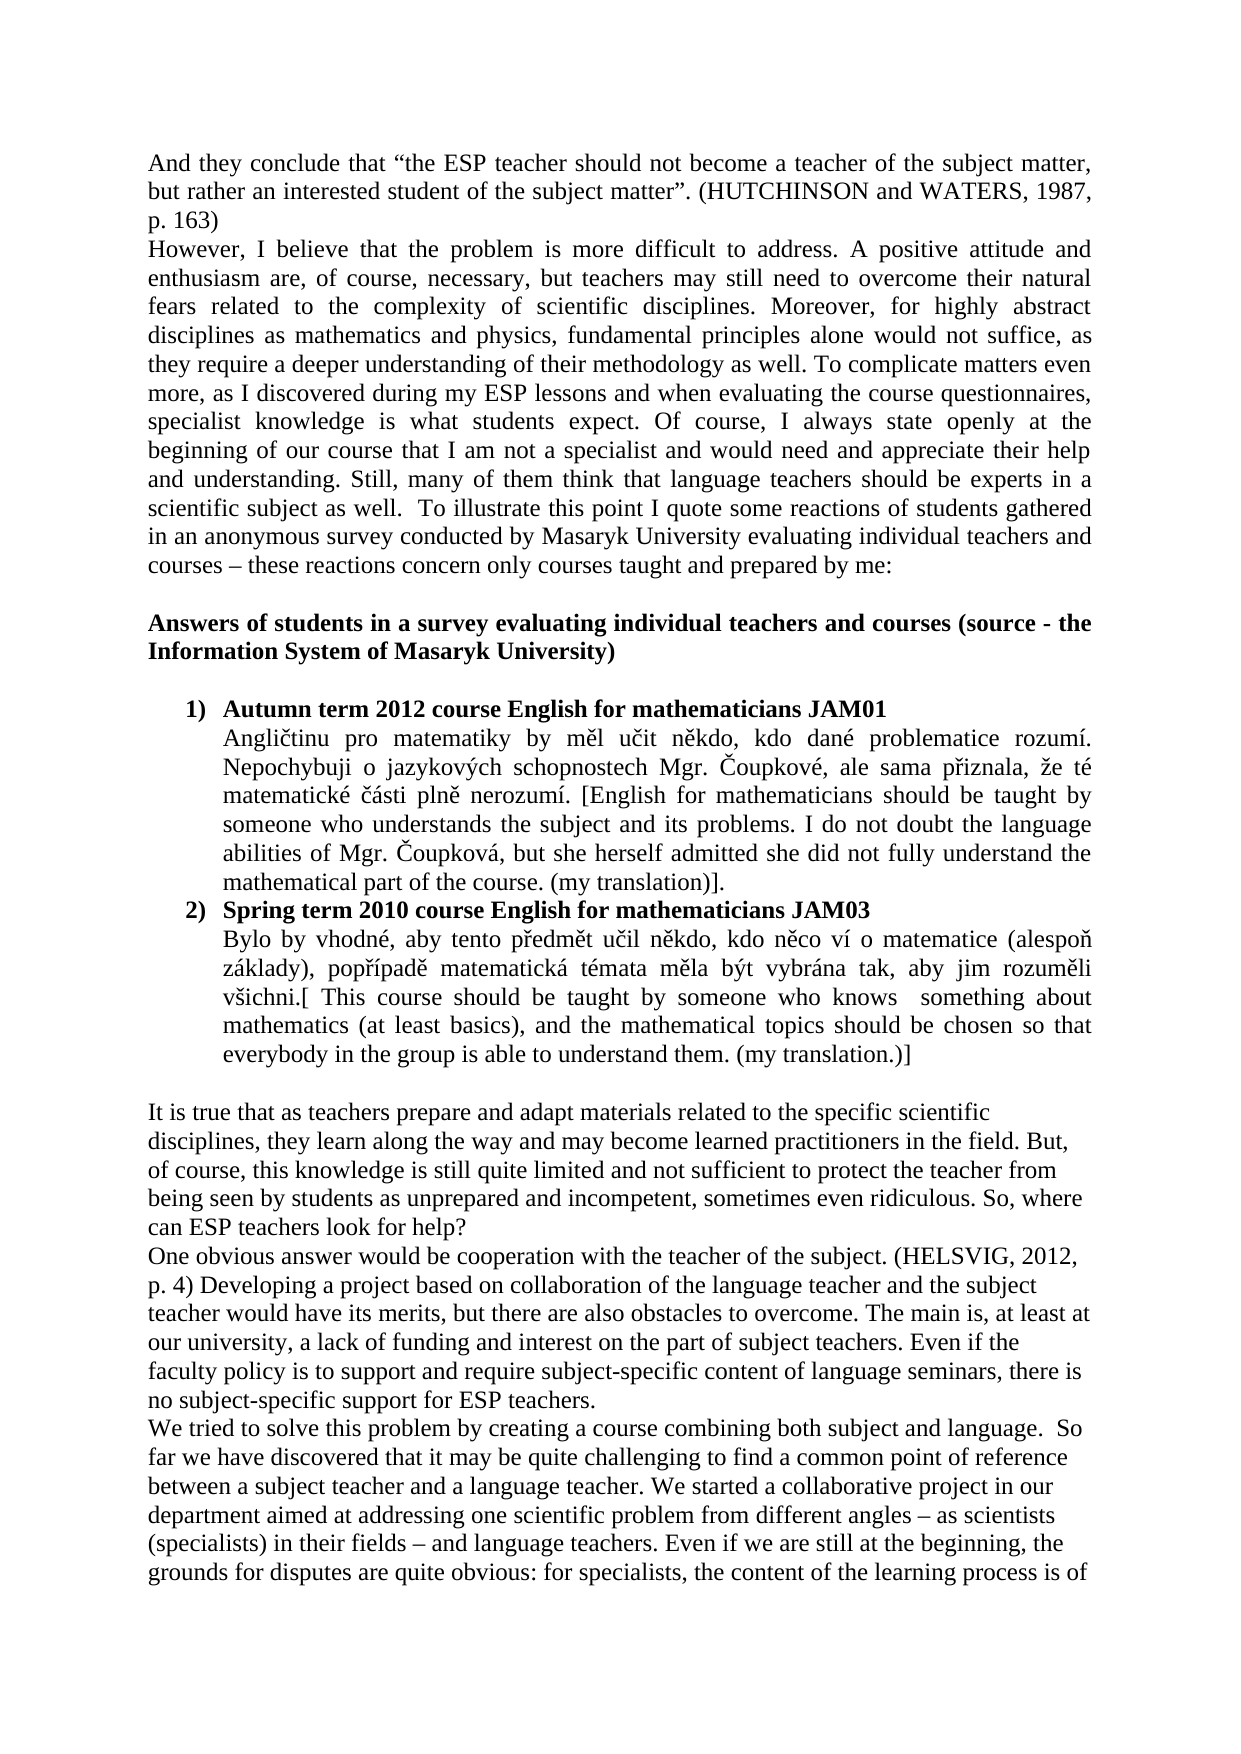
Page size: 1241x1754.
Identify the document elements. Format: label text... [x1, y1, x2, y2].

list Autumn term 2012 course English for mathematicians JAM01 [185, 694, 1093, 723]
list Spring term 2010 course English for mathematicians JAM03 [185, 896, 1093, 924]
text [148, 1413, 1093, 1586]
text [148, 148, 1093, 234]
text One obvious answer would be cooperation with the teacher of the subject. (HELSVIG, 2012, p. 4) Developing a project based on collaboration of the language teacher and the subject teacher would have its merits, but there are also obstacles to overcome. The main is, at least at our university, a lack of funding and interest on the part of subject teachers. Even if the faculty policy is to support and require subject-specific content of language seminars, there is no subject-specific support for ESP teachers. [148, 1241, 1093, 1413]
text Answers of students in a survey evaluating individual teachers and courses (source - the Information System of Masaryk University) [148, 608, 1093, 665]
list Angličtinu pro matematiky by měl učit někdo, kdo dané problematice rozumí. Nepochybuji o jazykových schopnostech Mgr. Čoupkové, ale sama přiznala, že té matematické části plně nerozumí. [English for mathematicians should be taught by someone who understands the subject and its problems. I do not doubt the language abilities of Mgr. Čoupková, but she herself admitted she did not fully understand the mathematical part of the course. (my translation)]. [223, 723, 1093, 896]
text It is true that as teachers prepare and adapt materials related to the specific scientific disciplines, they learn along the way and may become learned practitioners in the field. But, of course, this knowledge is still quite limited and not sufficient to protect the teacher from being seen by students as unprepared and incompetent, sometimes even ridiculous. So, where can ESP teachers look for help? [148, 1097, 1093, 1241]
list Bylo by vhodné, aby tento předmět učil někdo, kdo něco ví o matematice (alespoň základy), popřípadě matematická témata měla být vybrána tak, aby jim rozuměli všichni.[ This course should be taught by someone who knows something about mathematics (at least basics), and the mathematical topics should be chosen so that everybody in the group is able to understand them. (my translation.)] [223, 924, 1093, 1068]
text However, I believe that the problem is more difficult to address. A positive attitude and enthusiasm are, of course, necessary, but teachers may still need to overcome their natural fears related to the complexity of scientific disciplines. Moreover, for highly abstract disciplines as mathematics and physics, fundamental principles alone would not suffice, as they require a deeper understanding of their methodology as well. To complicate matters even more, as I discovered during my ESP lessons and when evaluating the course questionnaires, specialist knowledge is what students expect. Of course, I always state openly at the beginning of our course that I am not a specialist and would need and appreciate their help and understanding. Still, many of them think that language teachers should be experts in a scientific subject as well. To illustrate this point I quote some reactions of students gathered in an anonymous survey conducted by Masaryk University evaluating individual teachers and courses – these reactions concern only courses taught and prepared by me: [148, 234, 1093, 579]
